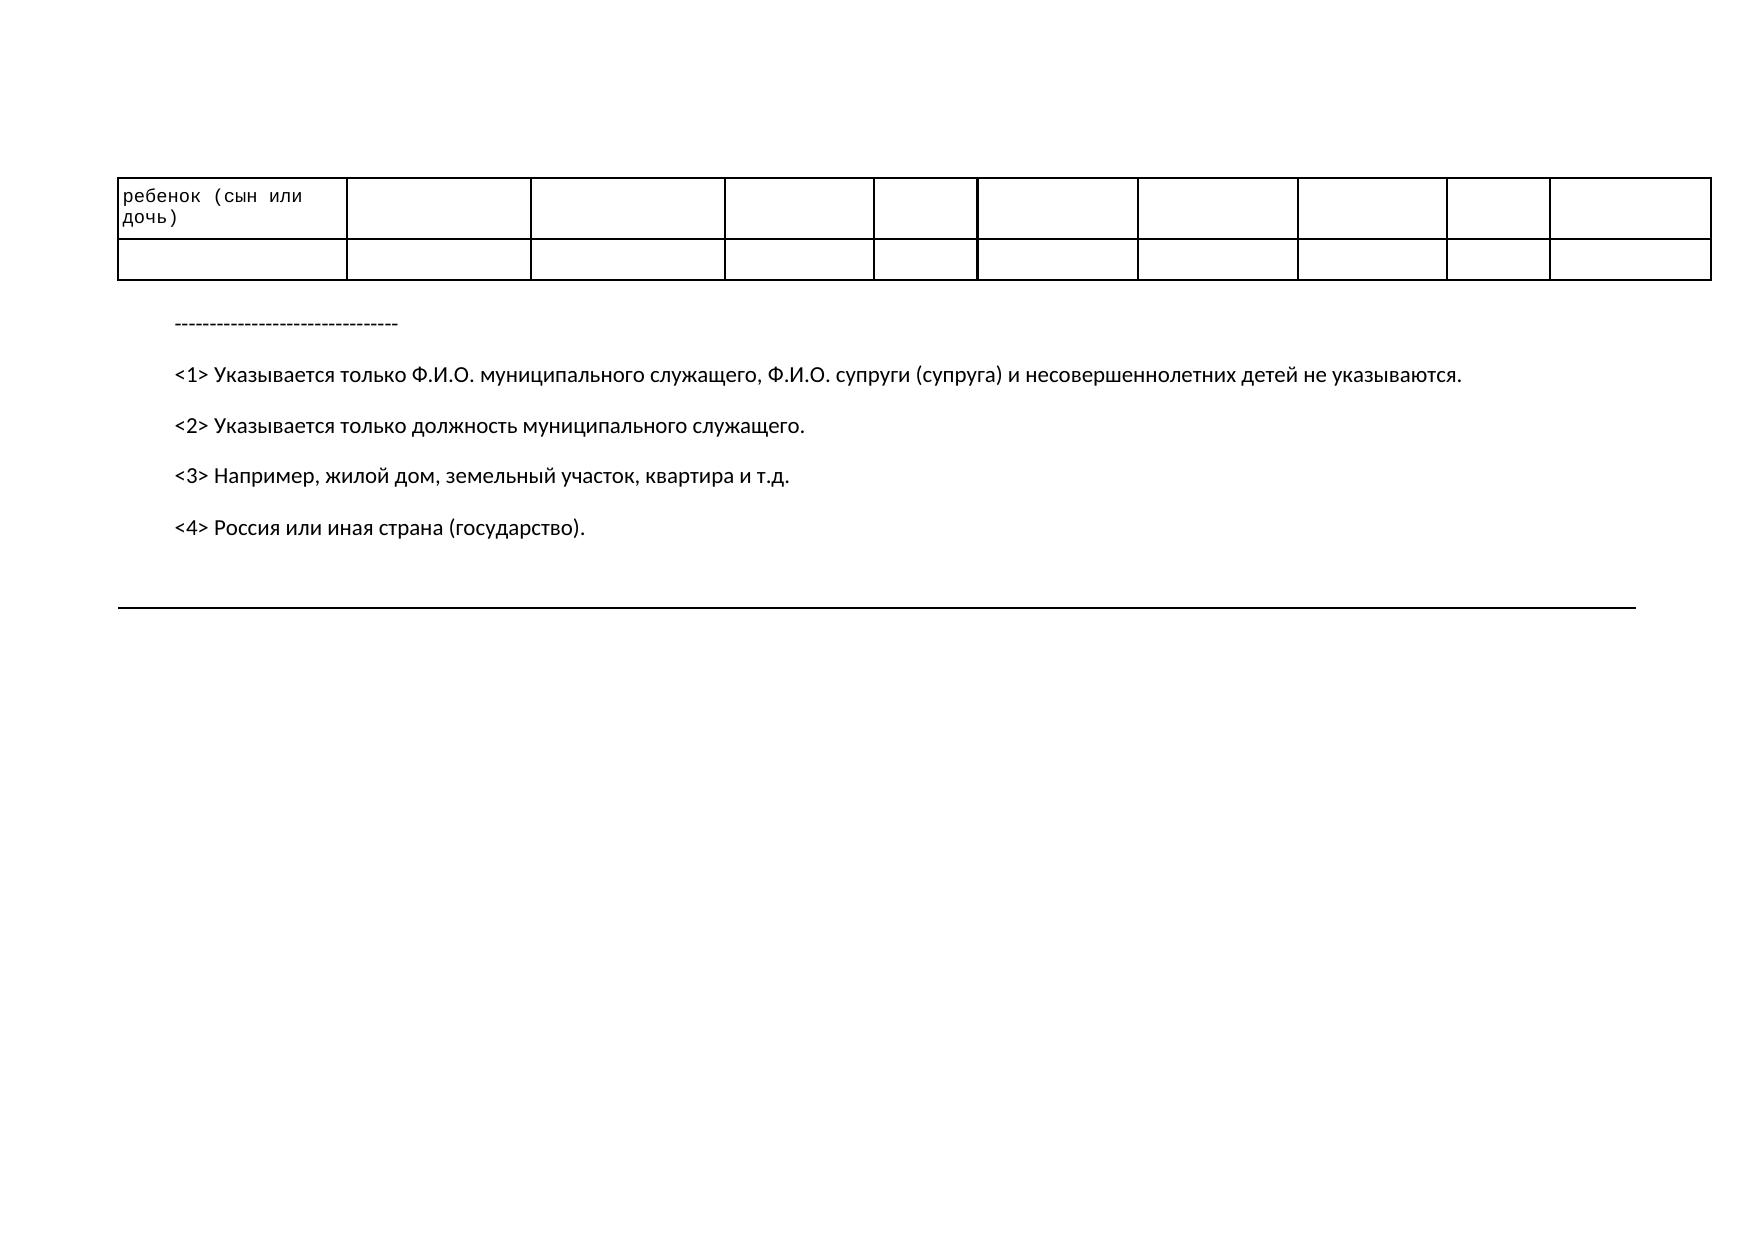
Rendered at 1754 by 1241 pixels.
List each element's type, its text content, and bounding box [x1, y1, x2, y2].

table_cell [726, 179, 873, 237]
table_cell [1551, 240, 1710, 279]
table_cell [1299, 179, 1446, 237]
table_cell [726, 240, 873, 279]
text -------------------------------- [118, 309, 1636, 337]
text <3> Например, жилой дом, земельный участок, квартира и т.д. [118, 462, 1636, 490]
table_cell [119, 240, 346, 279]
table_cell [348, 179, 530, 237]
table_cell [532, 179, 724, 237]
table_cell [875, 240, 976, 279]
table_cell [979, 179, 1137, 237]
table_cell [1139, 179, 1297, 237]
table_cell [348, 240, 530, 279]
table_cell [1299, 240, 1446, 279]
table_cell [875, 179, 976, 237]
table_cell [1448, 240, 1549, 279]
text <2> Указывается только должность муниципального служащего. [118, 411, 1636, 439]
table_cell [1448, 179, 1549, 237]
text <1> Указывается только Ф.И.О. муниципального служащего, Ф.И.О. супруги (супруга) и несовершеннолетних детей не указываются. [118, 360, 1636, 388]
table_cell [979, 240, 1137, 279]
table_cell [1551, 179, 1710, 237]
table_cell [1139, 240, 1297, 279]
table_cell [119, 179, 346, 237]
table_cell [532, 240, 724, 279]
text <4> Россия или иная страна (государство). [118, 513, 1636, 541]
